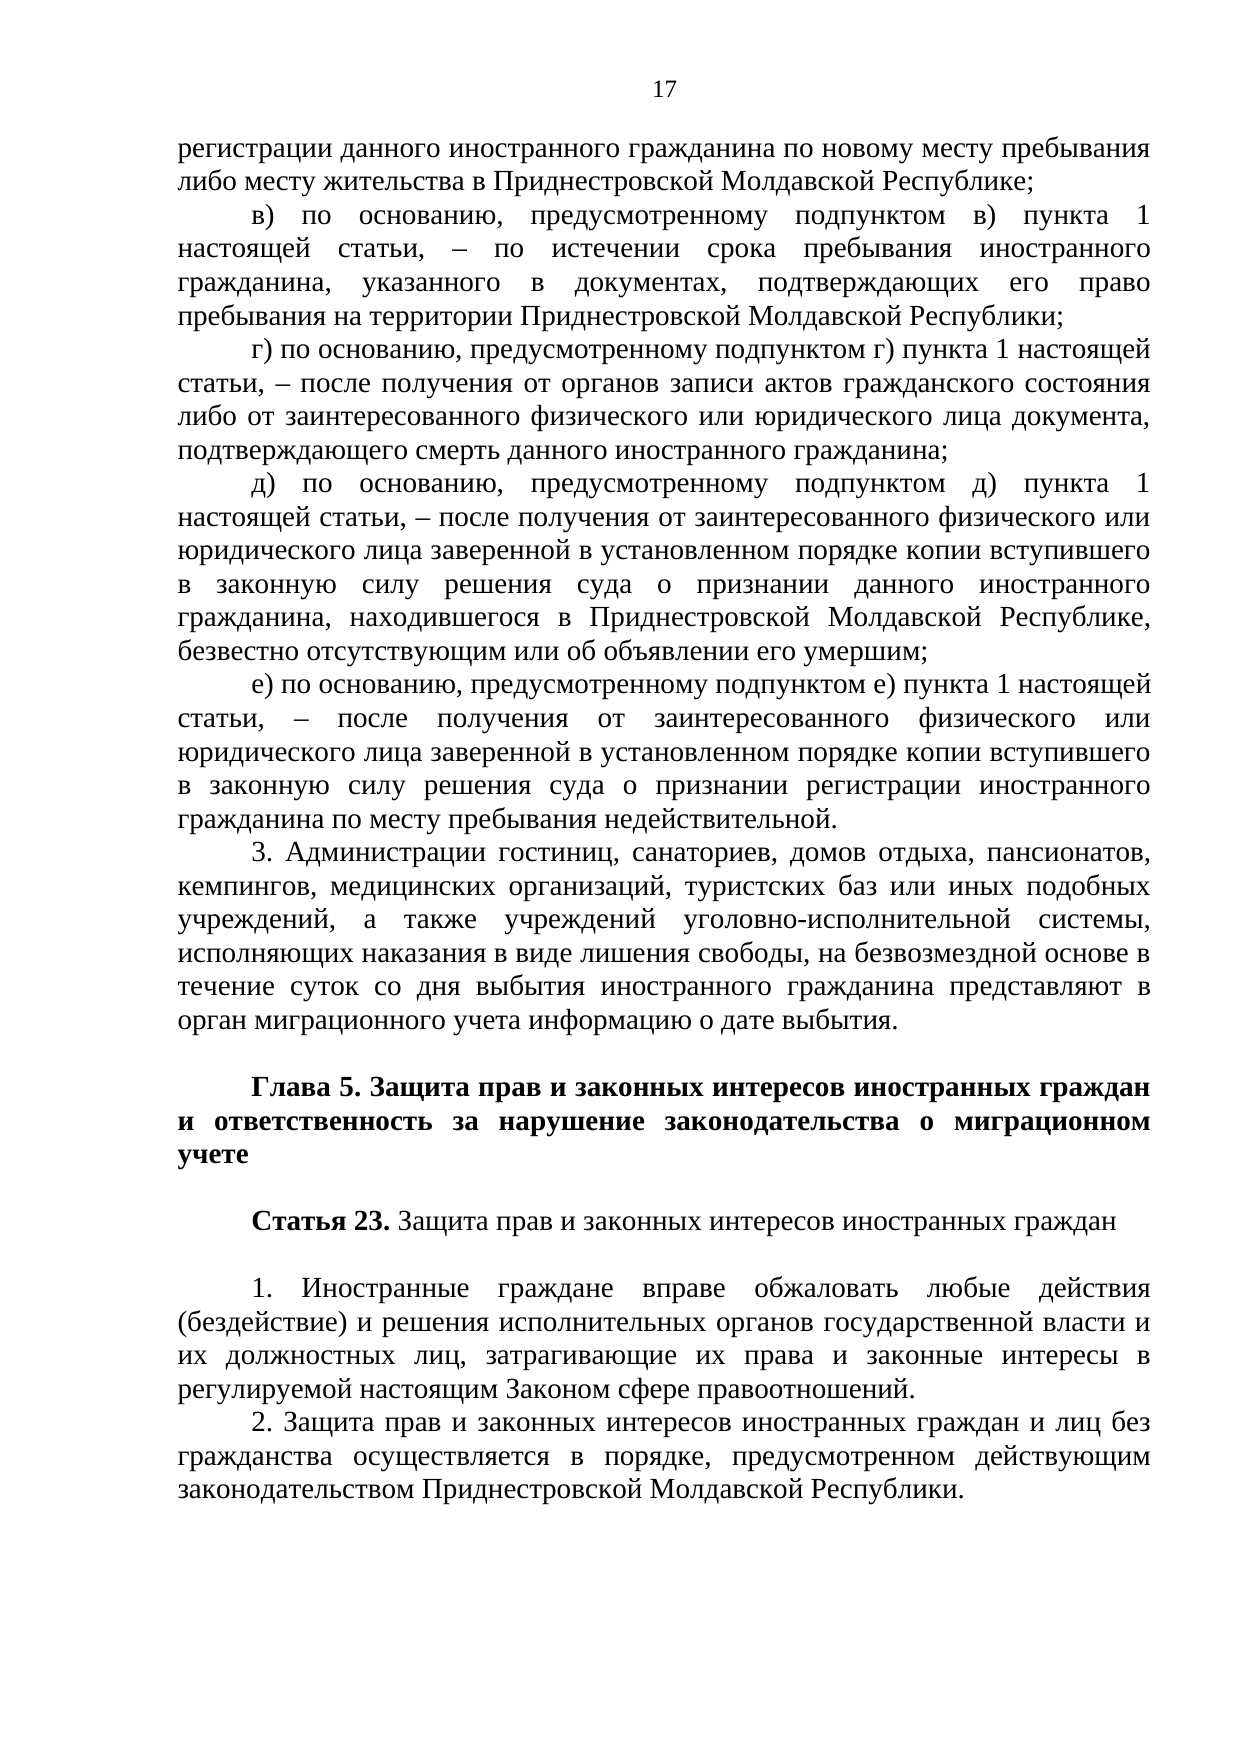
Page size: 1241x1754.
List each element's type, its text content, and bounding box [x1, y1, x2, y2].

text г) по основанию, предусмотренному подпунктом г) пункта 1 настоящей статьи, – после получения от органов записи актов гражданского состояния либо от заинтересованного физического или юридического лица документа, подтверждающего смерть данного иностранного гражданина; [177, 331, 1152, 465]
text 2. Защита прав и законных интересов иностранных граждан и лиц без гражданства осуществляется в порядке, предусмотренном действующим законодательством Приднестровской Молдавской Республики. [177, 1404, 1152, 1505]
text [177, 130, 1152, 197]
text Глава 5. Защита прав и законных интересов иностранных граждан и ответственность за нарушение законодательства о миграционном учете [177, 1069, 1152, 1170]
text 1. Иностранные граждане вправе обжаловать любые действия (бездействие) и решения исполнительных органов государственной власти и их должностных лиц, затрагивающие их права и законные интересы в регулируемой настоящим Законом сфере правоотношений. [177, 1270, 1152, 1404]
text в) по основанию, предусмотренному подпунктом в) пункта 1 настоящей статьи, – по истечении срока пребывания иностранного гражданина, указанного в документах, подтверждающих его право пребывания на территории Приднестровской Молдавской Республики; [177, 197, 1152, 331]
text е) по основанию, предусмотренному подпунктом е) пункта 1 настоящей статьи, – после получения от заинтересованного физического или юридического лица заверенной в установленном порядке копии вступившего в законную силу решения суда о признании регистрации иностранного гражданина по месту пребывания недействительной. [177, 667, 1152, 834]
text д) по основанию, предусмотренному подпунктом д) пункта 1 настоящей статьи, – после получения от заинтересованного физического или юридического лица заверенной в установленном порядке копии вступившего в законную силу решения суда о признании данного иностранного гражданина, находившегося в Приднестровской Молдавской Республике, безвестно отсутствующим или об объявлении его умершим; [177, 465, 1152, 667]
text Статья 23. Защита прав и законных интересов иностранных граждан [177, 1203, 1152, 1237]
text 3. Администрации гостиниц, санаториев, домов отдыха, пансионатов, кемпингов, медицинских организаций, туристских баз или иных подобных учреждений, а также учреждений уголовно-исполнительной системы, исполняющих наказания в виде лишения свободы, на безвозмездной основе в течение суток со дня выбытия иностранного гражданина представляют в орган миграционного учета информацию о дате выбытия. [177, 834, 1152, 1036]
